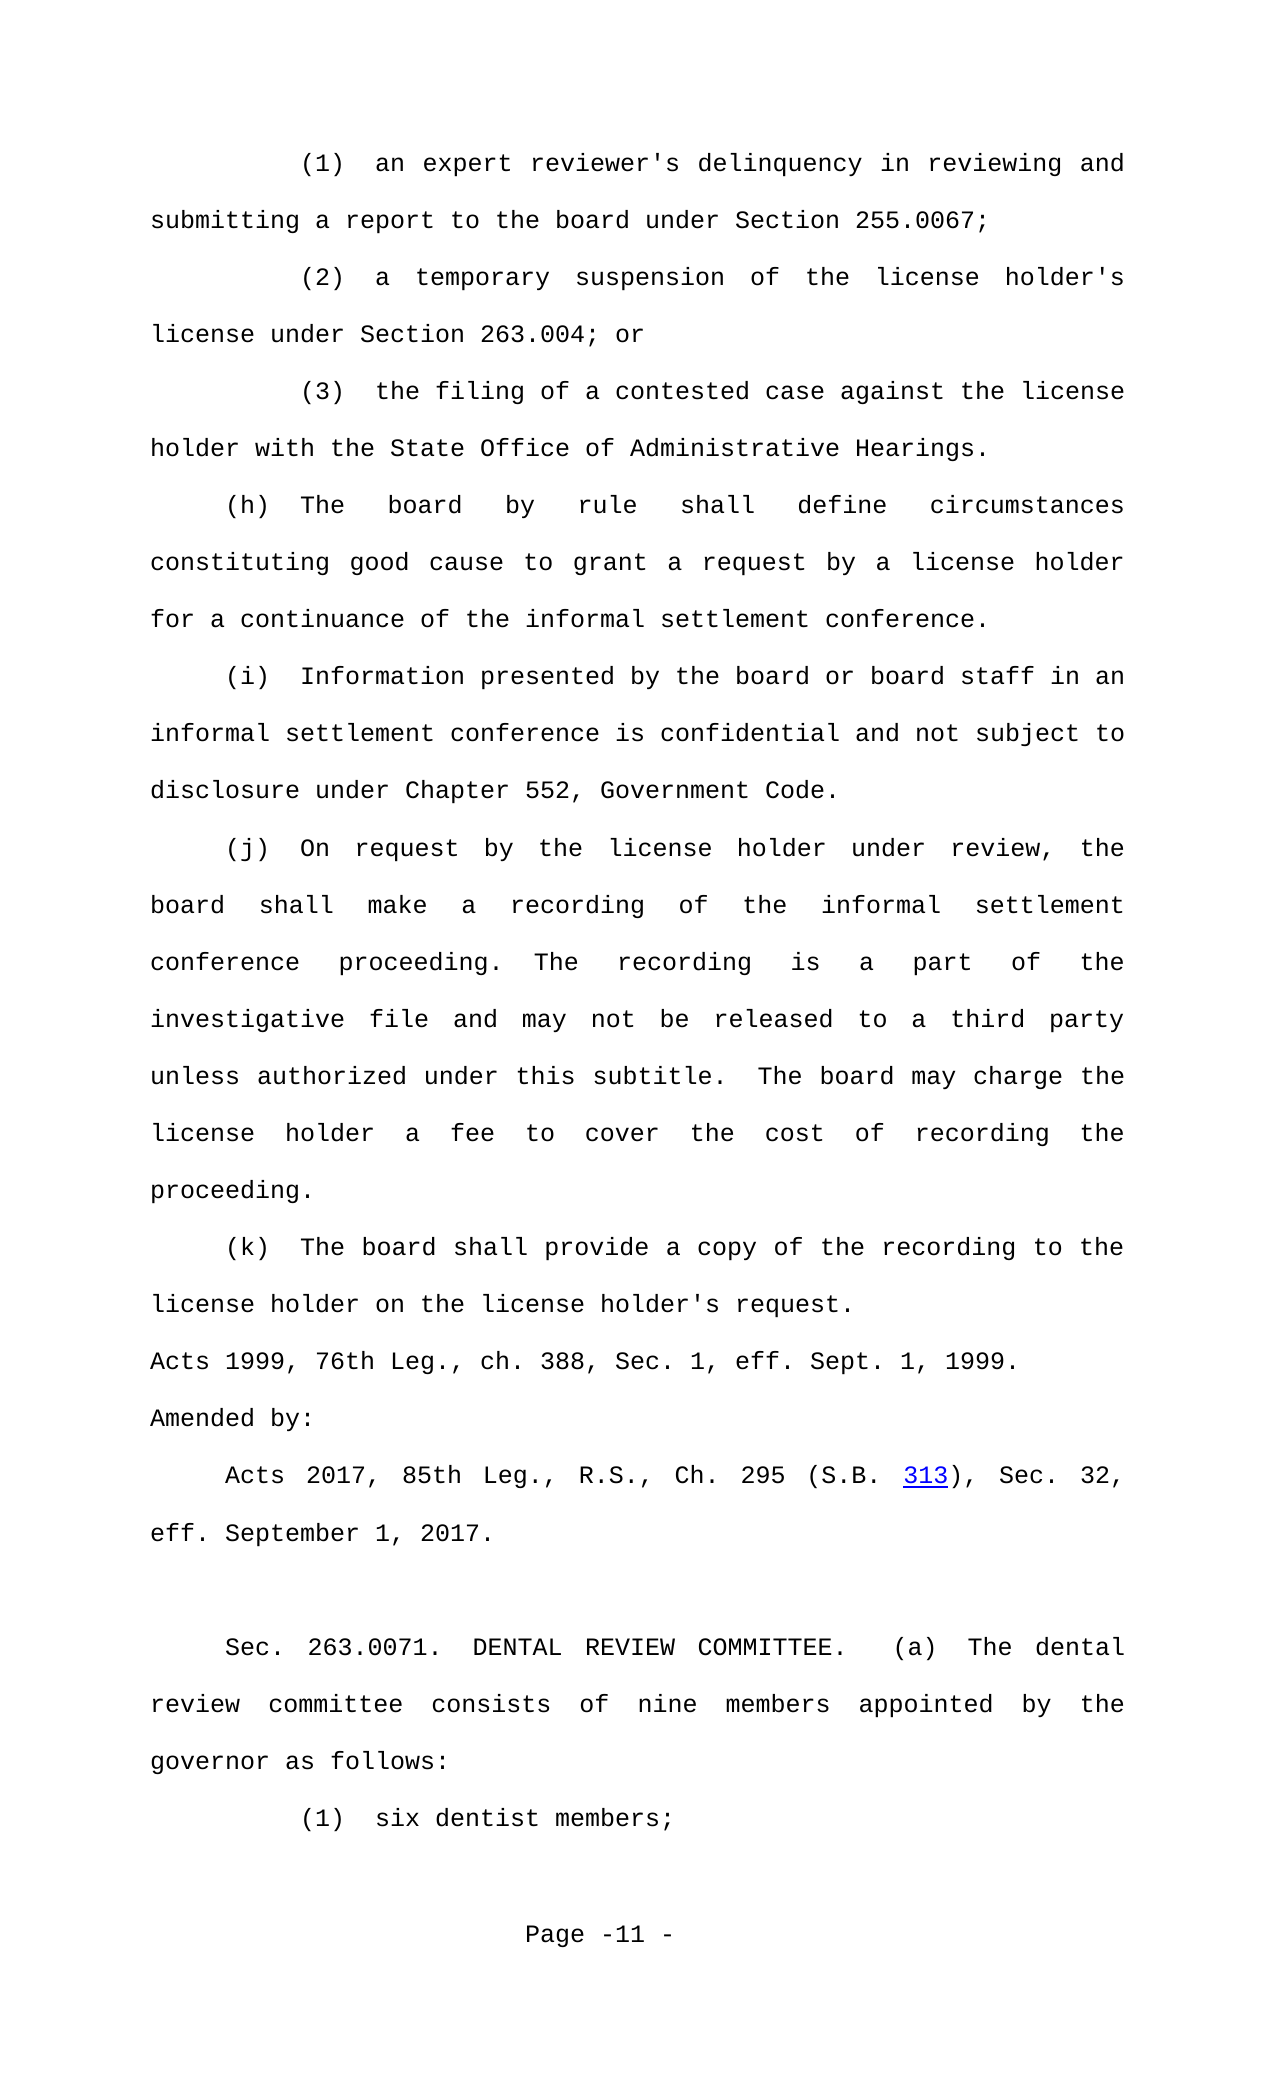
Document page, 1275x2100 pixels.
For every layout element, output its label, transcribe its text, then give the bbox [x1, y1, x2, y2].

text (2) a temporary suspension of the license holder's license under Section 263.004; or [150, 264, 1125, 350]
text (1) six dentist members; [150, 1805, 1125, 1834]
text Sec. 263.0071. DENTAL REVIEW COMMITTEE. (a) The dental review committee consists of nine members appointed by the governor as follows: [150, 1634, 1125, 1777]
text (3) the filing of a contested case against the license holder with the State Office of Administrative Hearings. [150, 378, 1125, 464]
text (j) On request by the license holder under review, the board shall make a recording of the informal settlement conference proceeding. The recording is a part of the investigative file and may not be released to a third party unless authorized under this subtitle. The board may charge the license holder a fee to cover the cost of recording the proceeding. [150, 835, 1125, 1206]
text Acts 1999, 76th Leg., ch. 388, Sec. 1, eff. Sept. 1, 1999. [150, 1349, 1125, 1377]
text (k) The board shall provide a copy of the recording to the license holder on the license holder's request. [150, 1234, 1125, 1320]
text Amended by: [150, 1406, 1125, 1434]
text (i) Information presented by the board or board staff in an informal settlement conference is confidential and not subject to disclosure under Chapter 552, Government Code. [150, 664, 1125, 806]
text (1) an expert reviewer's delinquency in reviewing and submitting a report to the board under Section 255.0067; [150, 150, 1125, 236]
text Acts 2017, 85th Leg., R.S., Ch. 295 (S.B. 313), Sec. 32, eff. September 1, 2017. [150, 1463, 1125, 1548]
text (h) The board by rule shall define circumstances constituting good cause to grant a request by a license holder for a continuance of the informal settlement conference. [150, 492, 1125, 635]
